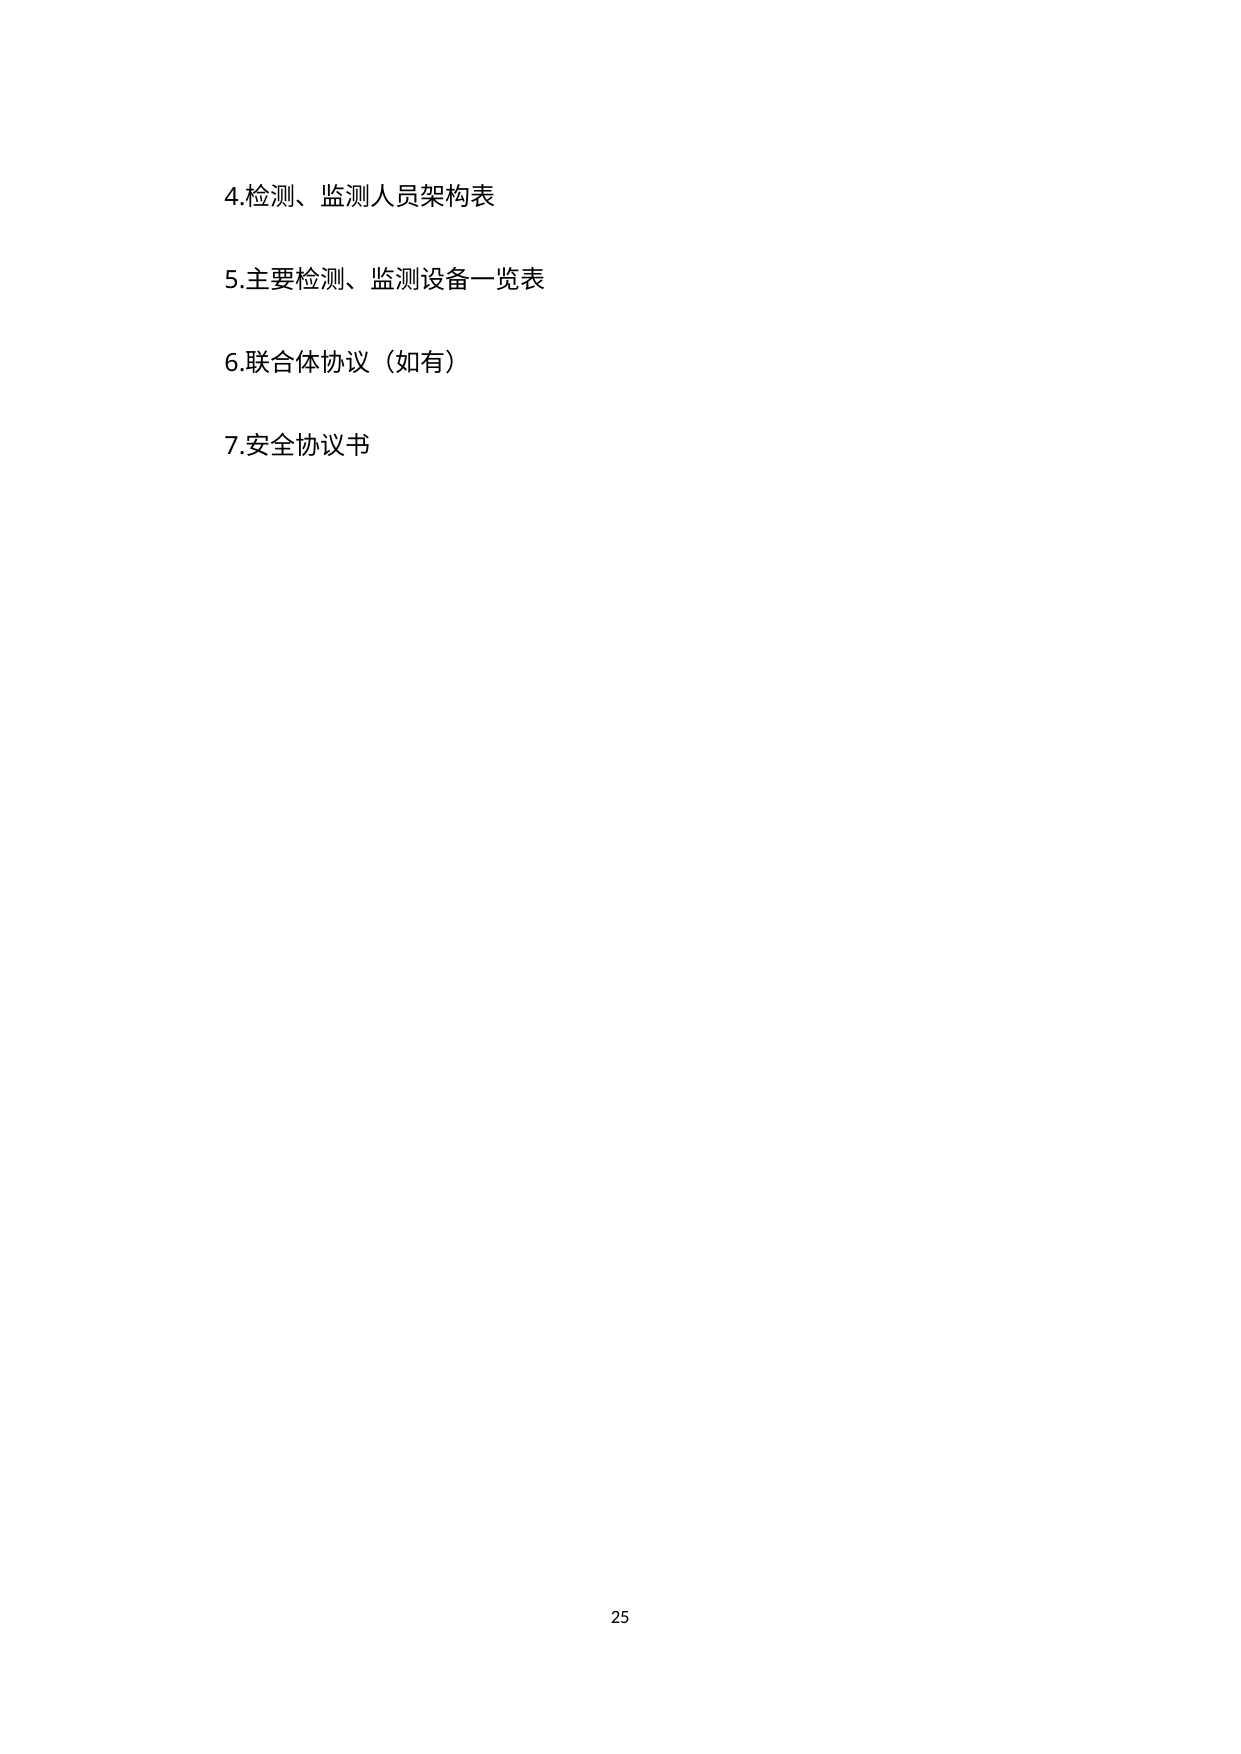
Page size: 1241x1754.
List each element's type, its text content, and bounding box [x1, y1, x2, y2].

text 7.安全协议书 [224, 411, 1090, 476]
text 5.主要检测、监测设备一览表 [224, 245, 1090, 310]
text 4.检测、监测人员架构表 [224, 162, 1090, 227]
text 6.联合体协议（如有） [224, 328, 1090, 393]
